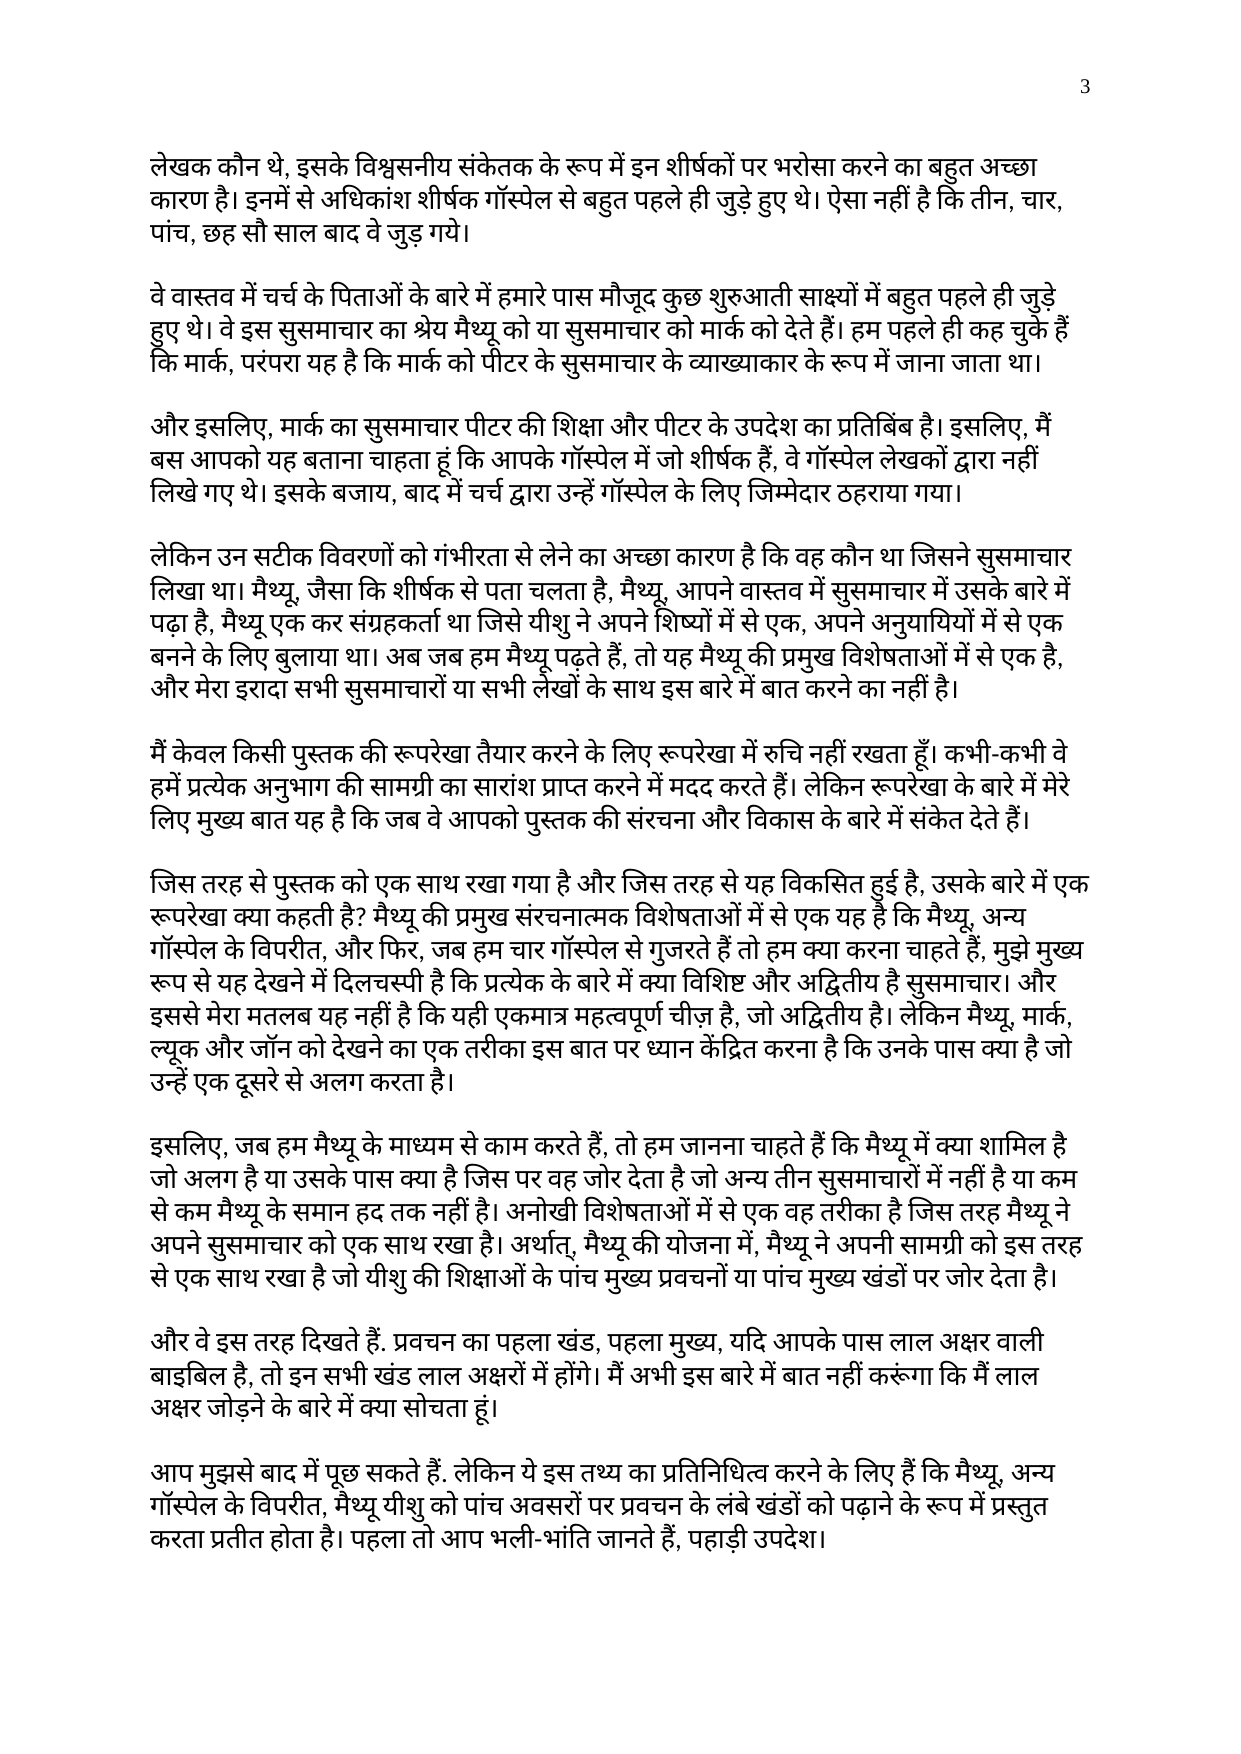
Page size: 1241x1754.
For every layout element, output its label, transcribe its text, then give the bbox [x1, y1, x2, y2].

text इसलिए, जब हम मैथ्यू के माध्यम से काम करते हैं, तो हम जानना चाहते हैं कि मैथ्यू में क्या शामिल है जो अलग है या उसके पास क्या है जिस पर वह जोर देता है जो अन्य तीन सुसमाचारों में नहीं है या कम से कम मैथ्यू के समान हद तक नहीं है। अनोखी विशेषताओं में से एक वह तरीका है जिस तरह मैथ्यू ने अपने सुसमाचार को एक साथ रखा है। अर्थात्, मैथ्यू की योजना में, मैथ्यू ने अपनी सामग्री को इस तरह से एक साथ रखा है जो यीशु की शिक्षाओं के पांच मुख्य प्रवचनों या पांच मुख्य खंडों पर जोर देता है। [150, 1129, 1090, 1294]
text लेखक कौन थे, इसके विश्वसनीय संकेतक के रूप में इन शीर्षकों पर भरोसा करने का बहुत अच्छा कारण है। इनमें से अधिकांश शीर्षक गॉस्पेल से बहुत पहले ही जुड़े हुए थे। ऐसा नहीं है कि तीन, चार, पांच, छह सौ साल बाद वे जुड़ गये। [150, 150, 1090, 249]
text लेकिन उन सटीक विवरणों को गंभीरता से लेने का अच्छा कारण है कि वह कौन था जिसने सुसमाचार लिखा था। मैथ्यू, जैसा कि शीर्षक से पता चलता है, मैथ्यू, आपने वास्तव में सुसमाचार में उसके बारे में पढ़ा है, मैथ्यू एक कर संग्रहकर्ता था जिसे यीशु ने अपने शिष्यों में से एक, अपने अनुयायियों में से एक बनने के लिए बुलाया था। अब जब हम मैथ्यू पढ़ते हैं, तो यह मैथ्यू की प्रमुख विशेषताओं में से एक है, और मेरा इरादा सभी सुसमाचारों या सभी लेखों के साथ इस बारे में बात करने का नहीं है। [150, 541, 1090, 706]
text वे वास्तव में चर्च के पिताओं के बारे में हमारे पास मौजूद कुछ शुरुआती साक्ष्यों में बहुत पहले ही जुड़े हुए थे। वे इस सुसमाचार का श्रेय मैथ्यू को या सुसमाचार को मार्क को देते हैं। हम पहले ही कह चुके हैं कि मार्क, परंपरा यह है कि मार्क को पीटर के सुसमाचार के व्याख्याकार के रूप में जाना जाता था। [150, 280, 1090, 379]
text मैं केवल किसी पुस्तक की रूपरेखा तैयार करने के लिए रूपरेखा में रुचि नहीं रखता हूँ। कभी-कभी वे हमें प्रत्येक अनुभाग की सामग्री का सारांश प्राप्त करने में मदद करते हैं। लेकिन रूपरेखा के बारे में मेरे लिए मुख्य बात यह है कि जब वे आपको पुस्तक की संरचना और विकास के बारे में संकेत देते हैं। [150, 737, 1090, 836]
text जिस तरह से पुस्तक को एक साथ रखा गया है और जिस तरह से यह विकसित हुई है, उसके बारे में एक रूपरेखा क्या कहती है? मैथ्यू की प्रमुख संरचनात्मक विशेषताओं में से एक यह है कि मैथ्यू, अन्य गॉस्पेल के विपरीत, और फिर, जब हम चार गॉस्पेल से गुजरते हैं तो हम क्या करना चाहते हैं, मुझे मुख्य रूप से यह देखने में दिलचस्पी है कि प्रत्येक के बारे में क्या विशिष्ट और अद्वितीय है सुसमाचार। और इससे मेरा मतलब यह नहीं है कि यही एकमात्र महत्वपूर्ण चीज़ है, जो अद्वितीय है। लेकिन मैथ्यू, मार्क, ल्यूक और जॉन को देखने का एक तरीका इस बात पर ध्यान केंद्रित करना है कि उनके पास क्या है जो उन्हें एक दूसरे से अलग करता है। [150, 867, 1090, 1098]
text आप मुझसे बाद में पूछ सकते हैं. लेकिन ये इस तथ्य का प्रतिनिधित्व करने के लिए हैं कि मैथ्यू, अन्य गॉस्पेल के विपरीत, मैथ्यू यीशु को पांच अवसरों पर प्रवचन के लंबे खंडों को पढ़ाने के रूप में प्रस्तुत करता प्रतीत होता है। पहला तो आप भली-भांति जानते हैं, पहाड़ी उपदेश। [150, 1456, 1090, 1555]
text और वे इस तरह दिखते हैं. प्रवचन का पहला खंड, पहला मुख्य, यदि आपके पास लाल अक्षर वाली बाइबिल है, तो इन सभी खंड लाल अक्षरों में होंगे। मैं अभी इस बारे में बात नहीं करूंगा कि मैं लाल अक्षर जोड़ने के बारे में क्या सोचता हूं। [150, 1326, 1090, 1425]
text और इसलिए, मार्क का सुसमाचार पीटर की शिक्षा और पीटर के उपदेश का प्रतिबिंब है। इसलिए, मैं बस आपको यह बताना चाहता हूं कि आपके गॉस्पेल में जो शीर्षक हैं, वे गॉस्पेल लेखकों द्वारा नहीं लिखे गए थे। इसके बजाय, बाद में चर्च द्वारा उन्हें गॉस्पेल के लिए जिम्मेदार ठहराया गया। [150, 410, 1090, 509]
